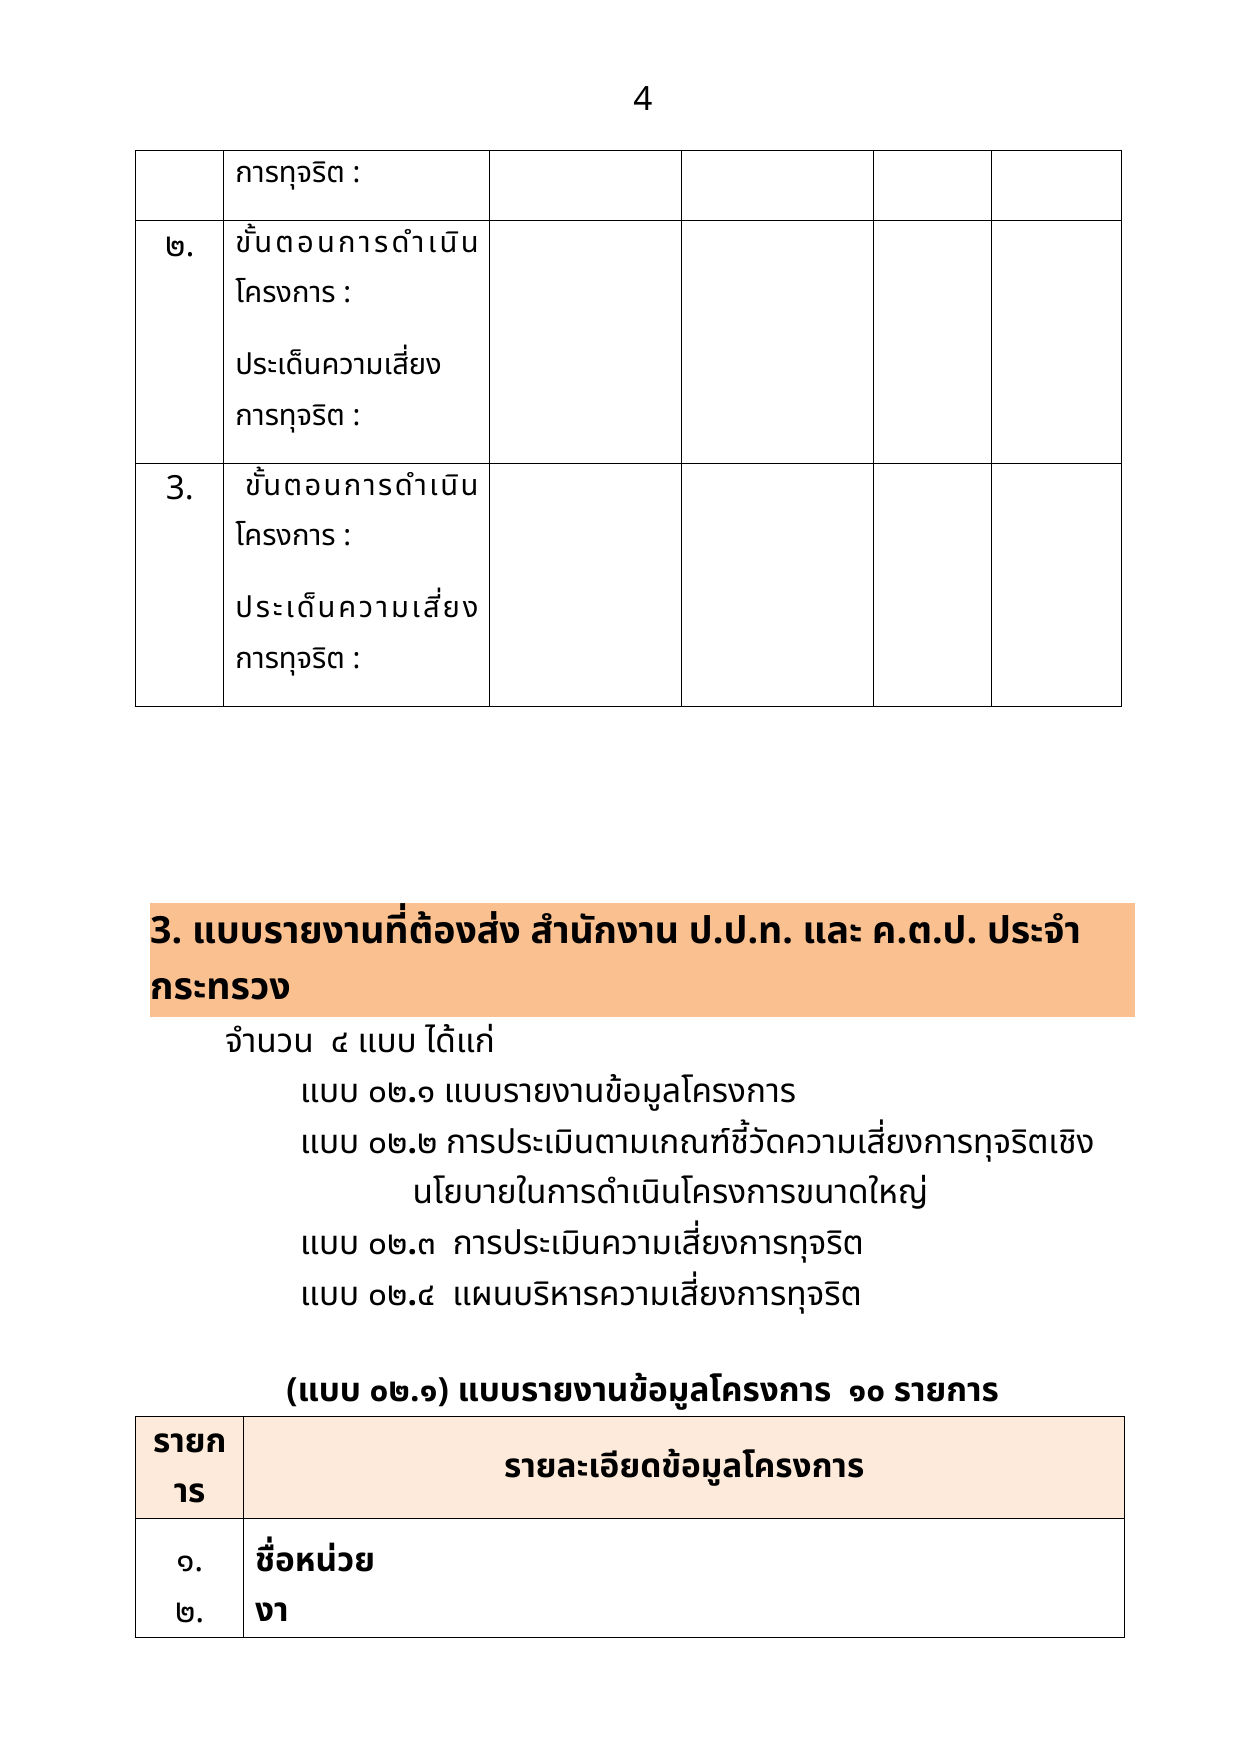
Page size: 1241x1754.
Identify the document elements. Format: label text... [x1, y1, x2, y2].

table_cell 3. [136, 464, 223, 706]
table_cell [136, 1519, 243, 1637]
text แบบ ๐๒.๑ แบบรายงานข้อมูลโครงการ [225, 1067, 1135, 1118]
table_cell ๑. [136, 151, 223, 220]
table_cell [874, 221, 991, 463]
text 3. แบบรายงานที่ต้องส่ง สำนักงาน ป.ป.ท. และ ค.ต.ป. ประจำกระทรวง [150, 903, 1135, 1017]
table_cell [992, 151, 1121, 220]
table_cell [874, 464, 991, 706]
table_cell [490, 464, 681, 706]
text (แบบ ๐๒.๑) แบบรายงานข้อมูลโครงการ ๑๐ รายการ [150, 1365, 1135, 1416]
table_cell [244, 1519, 1124, 1637]
table_cell [682, 221, 873, 463]
table_cell [992, 464, 1121, 706]
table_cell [224, 151, 489, 220]
table_cell [490, 151, 681, 220]
text แบบ ๐๒.๒ การประเมินตามเกณฑ์ชี้วัดความเสี่ยงการทุจริตเชิงนโยบายในการดำเนินโครงการขนาดใหญ่ [300, 1118, 1135, 1219]
text จำนวน ๔ แบบ ได้แก่ [225, 1017, 1135, 1067]
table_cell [224, 464, 489, 706]
table_header รายละเอียดข้อมูลโครงการ [244, 1417, 1124, 1518]
table_cell [490, 221, 681, 463]
text แบบ ๐๒.๔ แผนบริหารความเสี่ยงการทุจริต [225, 1269, 1135, 1320]
text แบบ ๐๒.๓ การประเมินความเสี่ยงการทุจริต [225, 1219, 1135, 1269]
table_cell [874, 151, 991, 220]
table_cell ๒. [136, 221, 223, 463]
table_header รายการ [136, 1417, 243, 1518]
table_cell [224, 221, 489, 463]
table_cell [682, 464, 873, 706]
table_cell [682, 151, 873, 220]
table_cell [992, 221, 1121, 463]
